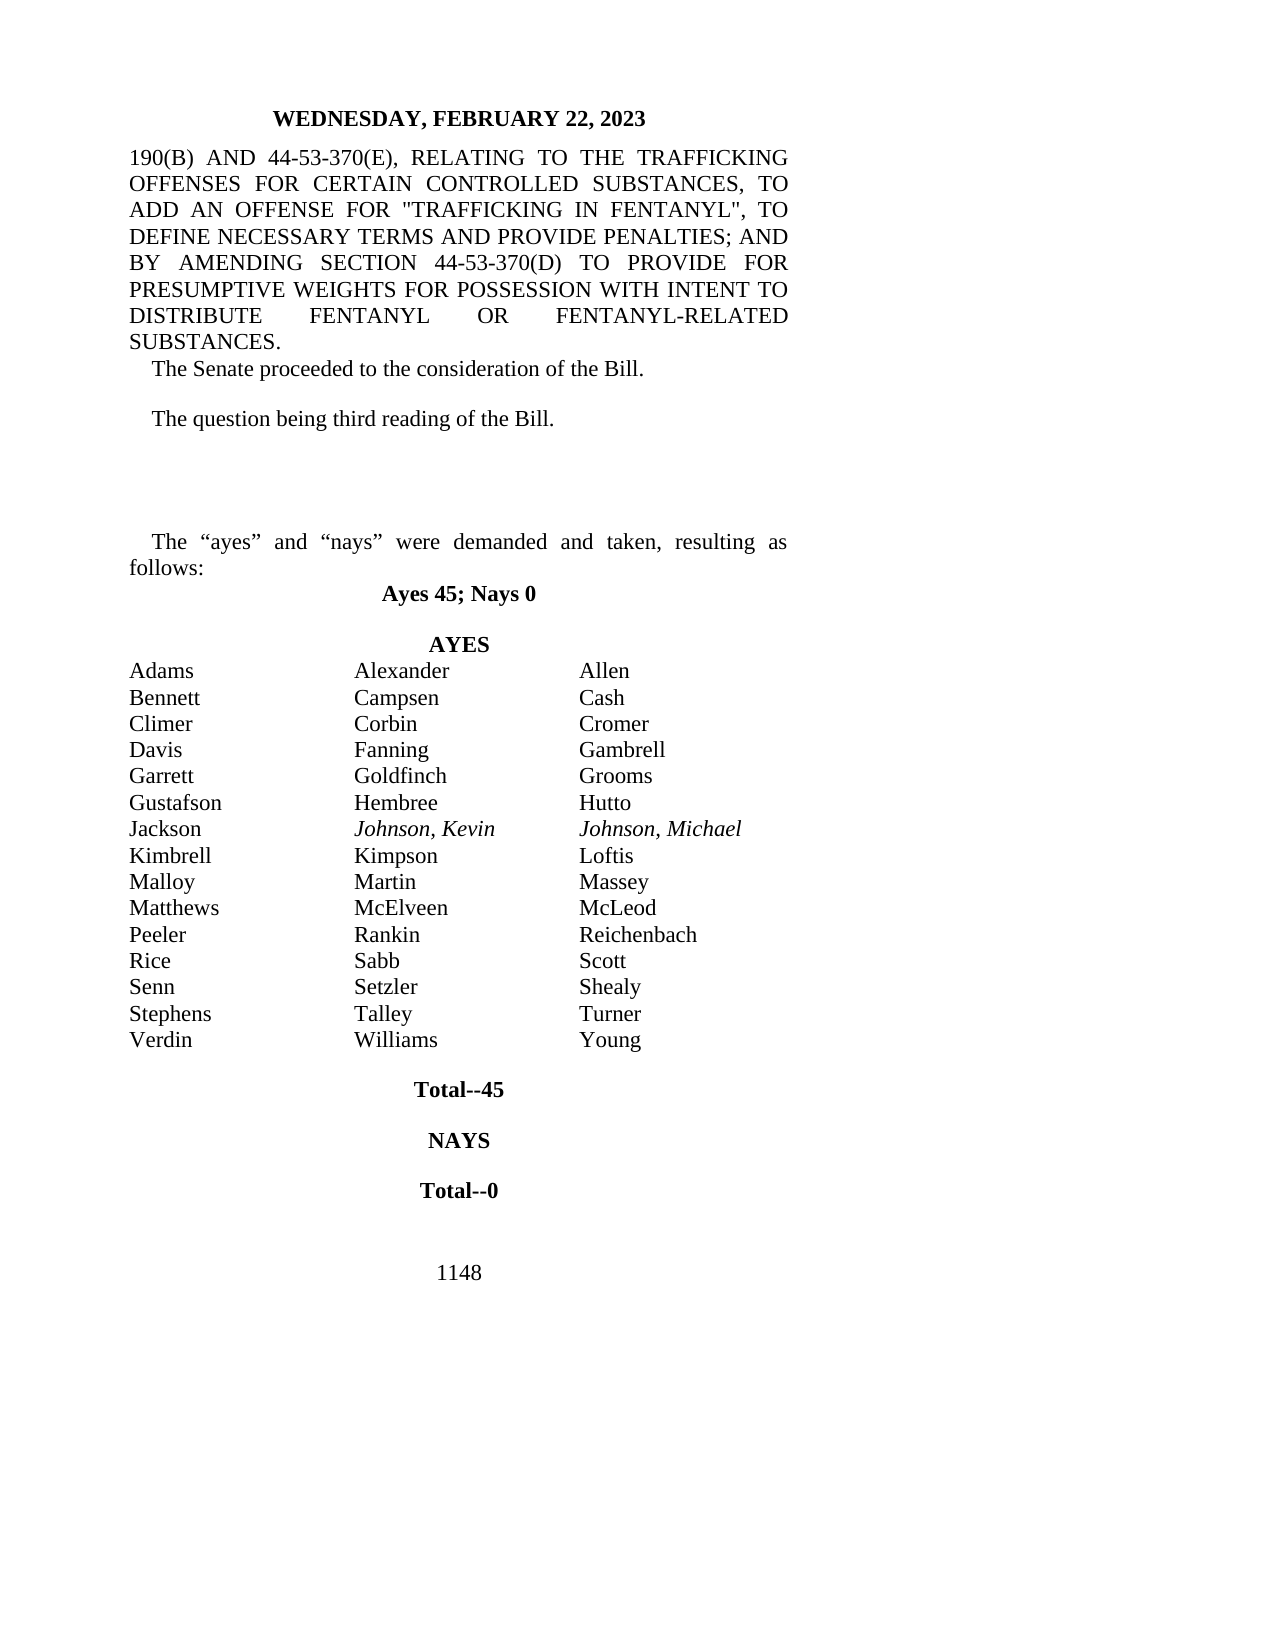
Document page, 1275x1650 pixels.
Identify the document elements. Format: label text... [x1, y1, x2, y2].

text Davis Fanning Gambrell [129, 736, 789, 763]
text Climer Corbin Cromer [129, 710, 789, 736]
text Kimbrell Kimpson Loftis [129, 842, 789, 868]
text The question being third reading of the Bill. [129, 405, 789, 431]
text Malloy Martin Massey [129, 868, 789, 894]
text Stephens Talley Turner [129, 1000, 789, 1026]
text Total--0 [129, 1177, 789, 1204]
text Total--45 [129, 1077, 789, 1103]
text Verdin Williams Young [129, 1026, 789, 1052]
text Matthews McElveen McLeod [129, 894, 789, 921]
text Bennett Campsen Cash [129, 683, 789, 710]
text NAYS [129, 1127, 789, 1153]
text Garrett Goldfinch Grooms [129, 763, 789, 789]
text AYES [129, 631, 789, 657]
text Rice Sabb Scott [129, 947, 789, 973]
text The Senate proceeded to the consideration of the Bill. [129, 355, 789, 381]
text Jackson Johnson, Kevin Johnson, Michael [129, 815, 789, 842]
text Ayes 45; Nays 0 [129, 580, 789, 607]
text Senn Setzler Shealy [129, 973, 789, 1000]
text Gustafson Hembree Hutto [129, 789, 789, 815]
text Peeler Rankin Reichenbach [129, 921, 789, 947]
text The “ayes” and “nays” were demanded and taken, resulting as follows: [129, 528, 789, 580]
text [129, 144, 789, 355]
text Adams Alexander Allen [129, 657, 789, 683]
